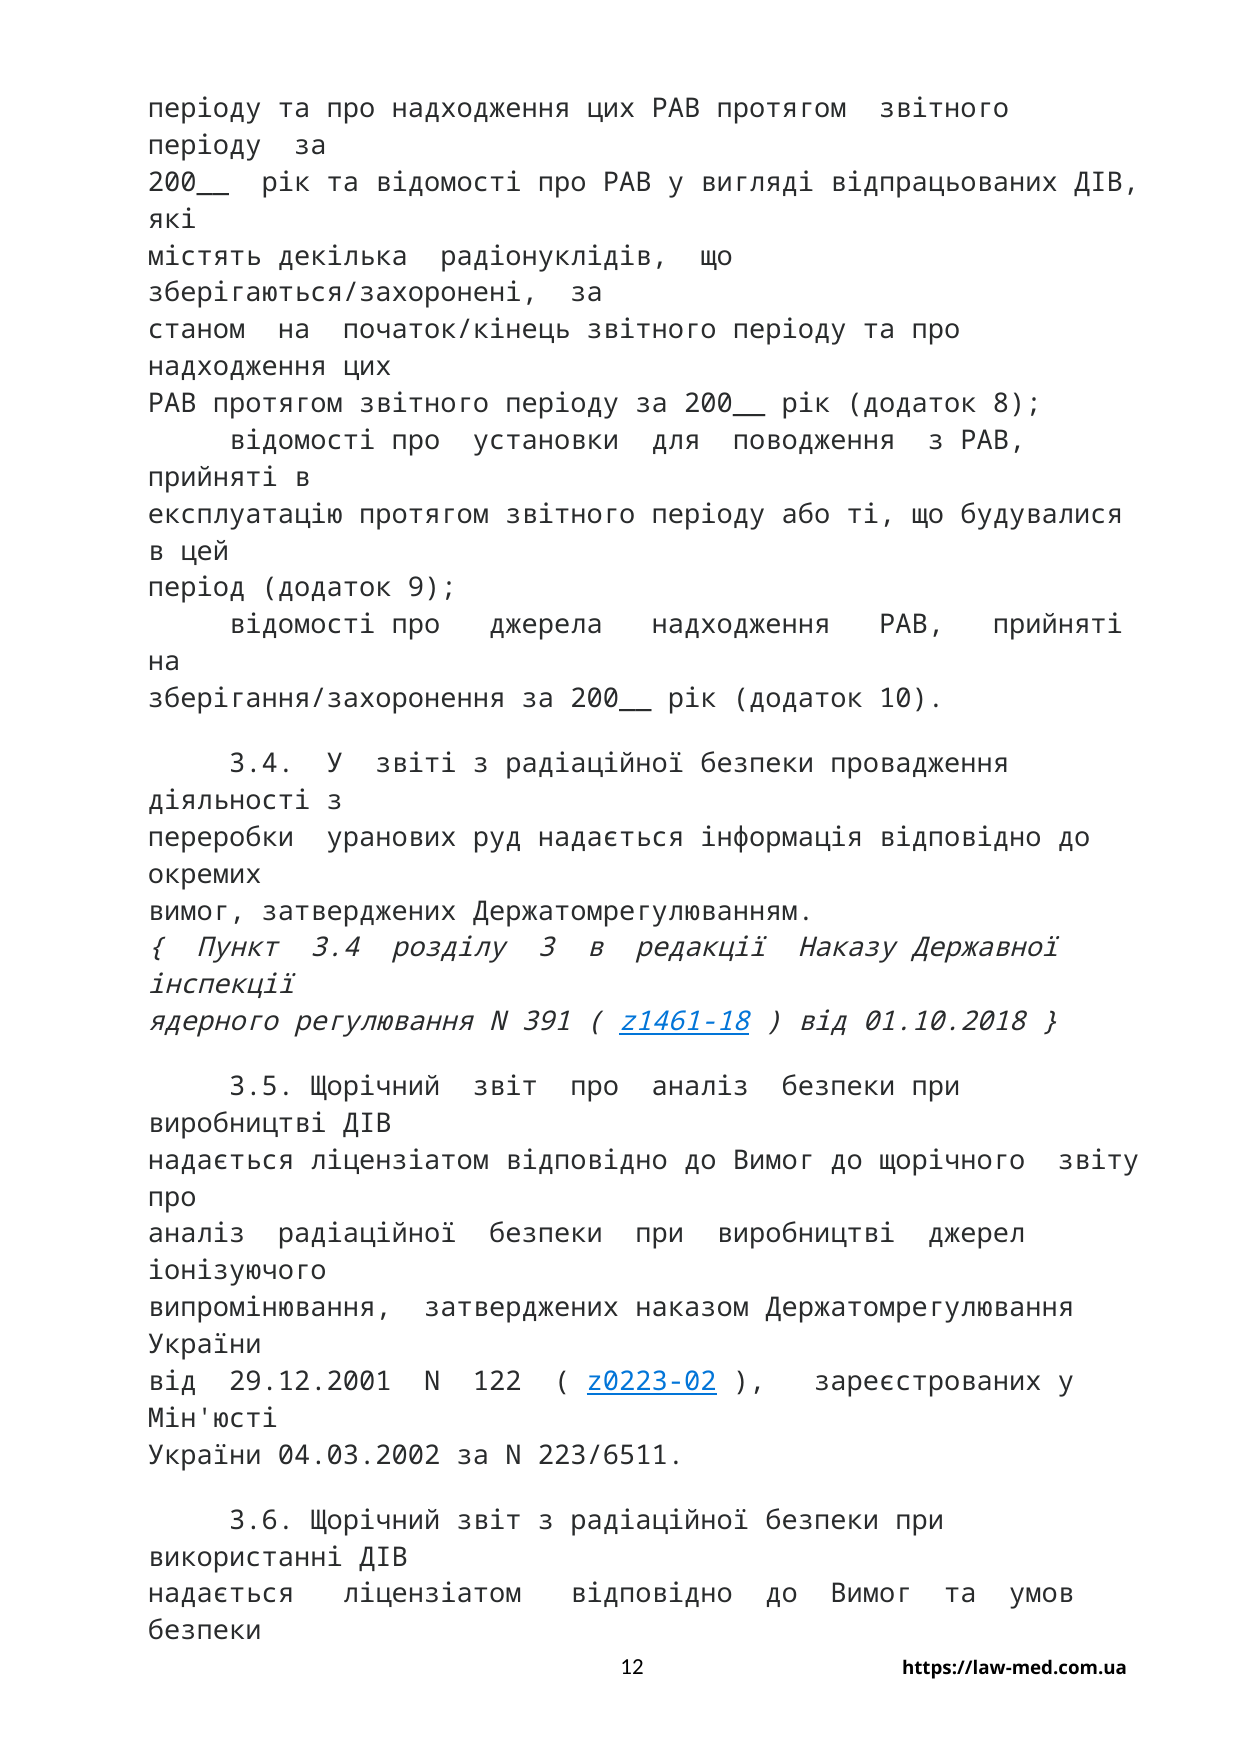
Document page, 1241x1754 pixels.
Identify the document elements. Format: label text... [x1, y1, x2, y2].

text відомості про джерела надходження РАВ, прийняті на зберігання/захоронення за 200__ рік (додаток 10). [148, 605, 1152, 743]
text { Пункт 3.4 розділу 3 в редакції Наказу Державної інспекції ядерного регулювання N 391 ( z1461-18 ) від 01.10.2018 } [148, 928, 1152, 1066]
text 3.5. Щорічний звіт про аналіз безпеки при виробництві ДІВ надається ліцензіатом відповідно до Вимог до щорічного звіту про аналіз радіаційної безпеки при виробництві джерел іонізуючого випромінювання, затверджених наказом Держатомрегулювання України від 29.12.2001 N 122 ( z0223-02 ), зареєстрованих у Мін'юсті України 04.03.2002 за N 223/6511. [148, 1066, 1152, 1500]
text 3.4. У звіті з радіаційної безпеки провадження діяльності з переробки уранових руд надається інформація відповідно до окремих вимог, затверджених Держатомрегулюванням. [148, 743, 1152, 928]
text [148, 1500, 1152, 1648]
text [148, 88, 1152, 420]
text відомості про установки для поводження з РАВ, прийняті в експлуатацію протягом звітного періоду або ті, що будувалися в цей період (додаток 9); [148, 420, 1152, 605]
